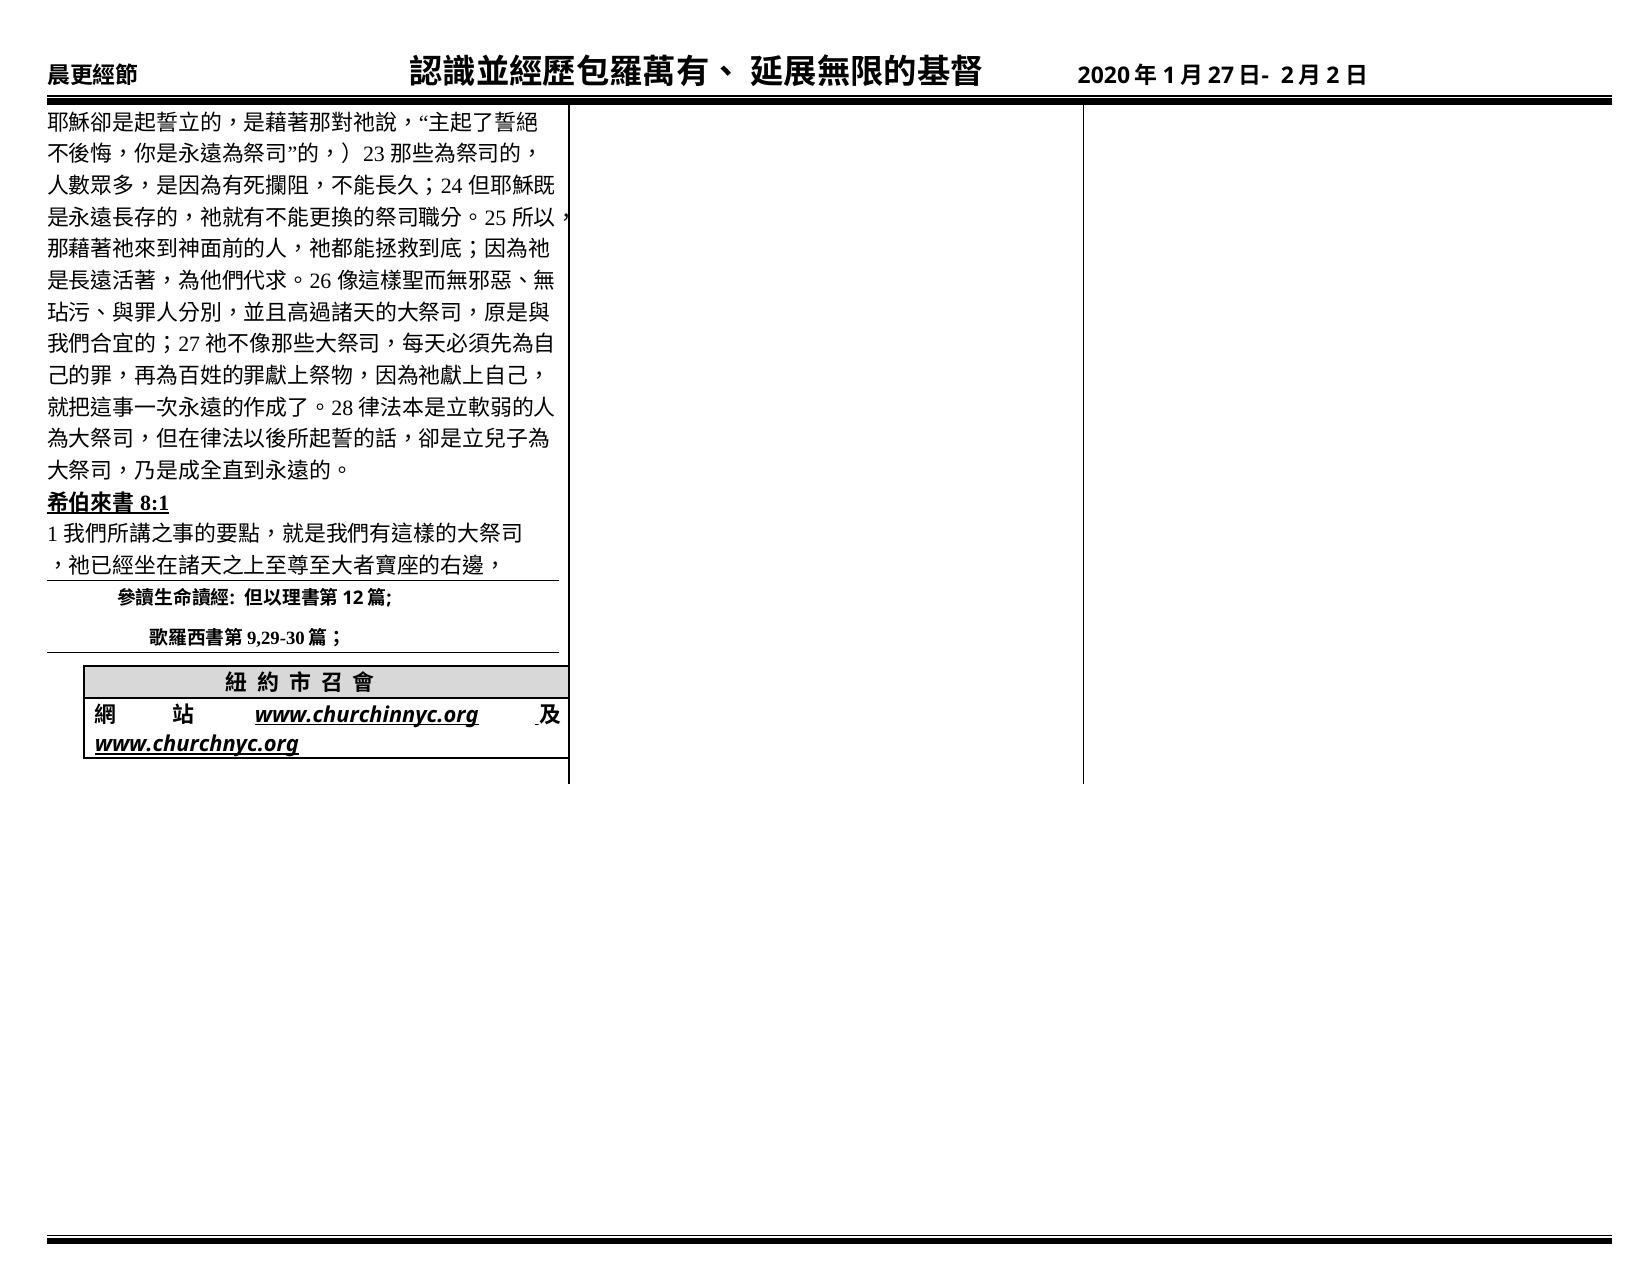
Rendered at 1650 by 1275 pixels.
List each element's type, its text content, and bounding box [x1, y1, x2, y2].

text 希伯來書 8:1 [47, 485, 559, 516]
text 歌羅西書第9,29-30篇； [47, 619, 559, 652]
table_cell 網站www.churchinnyc.org及www.churchnyc.org [85, 699, 568, 757]
table_header 紐 約 市 召 會 [85, 667, 568, 697]
text 參讀生命讀經: 但以理書第12篇; [47, 581, 559, 610]
text ，祂已經坐在諸天之上至尊至大者寶座的右邊， [47, 548, 559, 580]
text 1 我們所講之事的要點，就是我們有這樣的大祭司 [47, 516, 559, 548]
